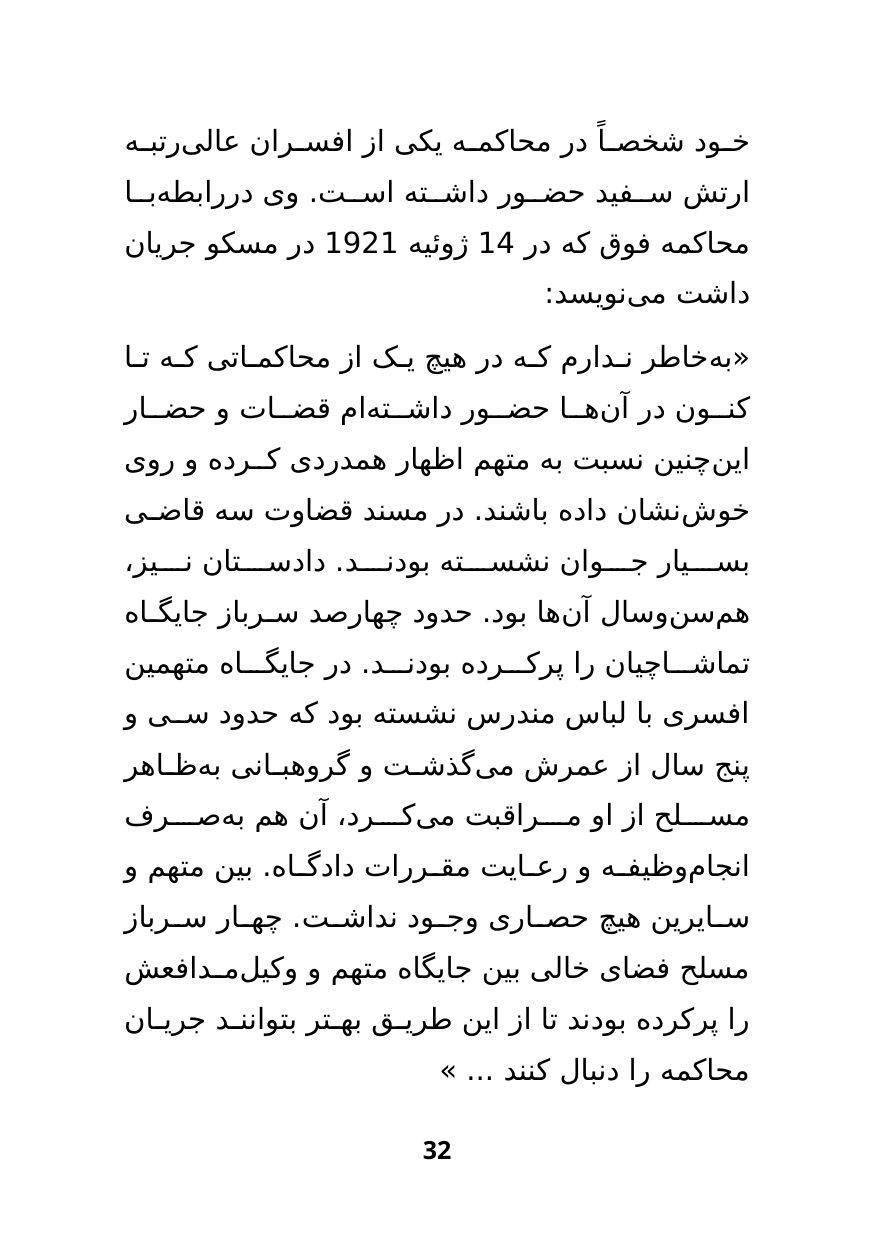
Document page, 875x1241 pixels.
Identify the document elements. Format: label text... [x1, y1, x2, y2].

text «به‌خاطر ندارم که در هیچ یک از محاکماتی که تا کنون در آن‌ها حضور داشته‌ام قضات و حضار این‌چنین نسبت به متهم اظهار همدردی کرده و روی خوش‌نشان داده باشند. در مسند قضاوت سه قاضی بسیار جوان نشسته بودند. دادستان نیز، هم‌سن‌وسال آن‌ها بود. حدود چهارصد سرباز جایگاه تماشاچیان را پرکرده بودند. در جایگاه متهمین افسری با لباس مندرس نشسته بود که حدود سی و پنج سال از عمرش می‌گذشت و گروهبانی به‌ظاهر مسلح از او مراقبت می‌کرد، آن هم به‌صرف انجام‌وظیفه و رعایت مقررات دادگاه. بین متهم و سایرین هیچ حصاری وجود نداشت. چهار سرباز مسلح فضای خالی بین جایگاه متهم و وکیل‌مدافعش را پرکرده بودند تا از این طریق بهتر بتوانند جریان محاکمه را دنبال کنند ... » [124, 340, 750, 1087]
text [124, 124, 750, 311]
